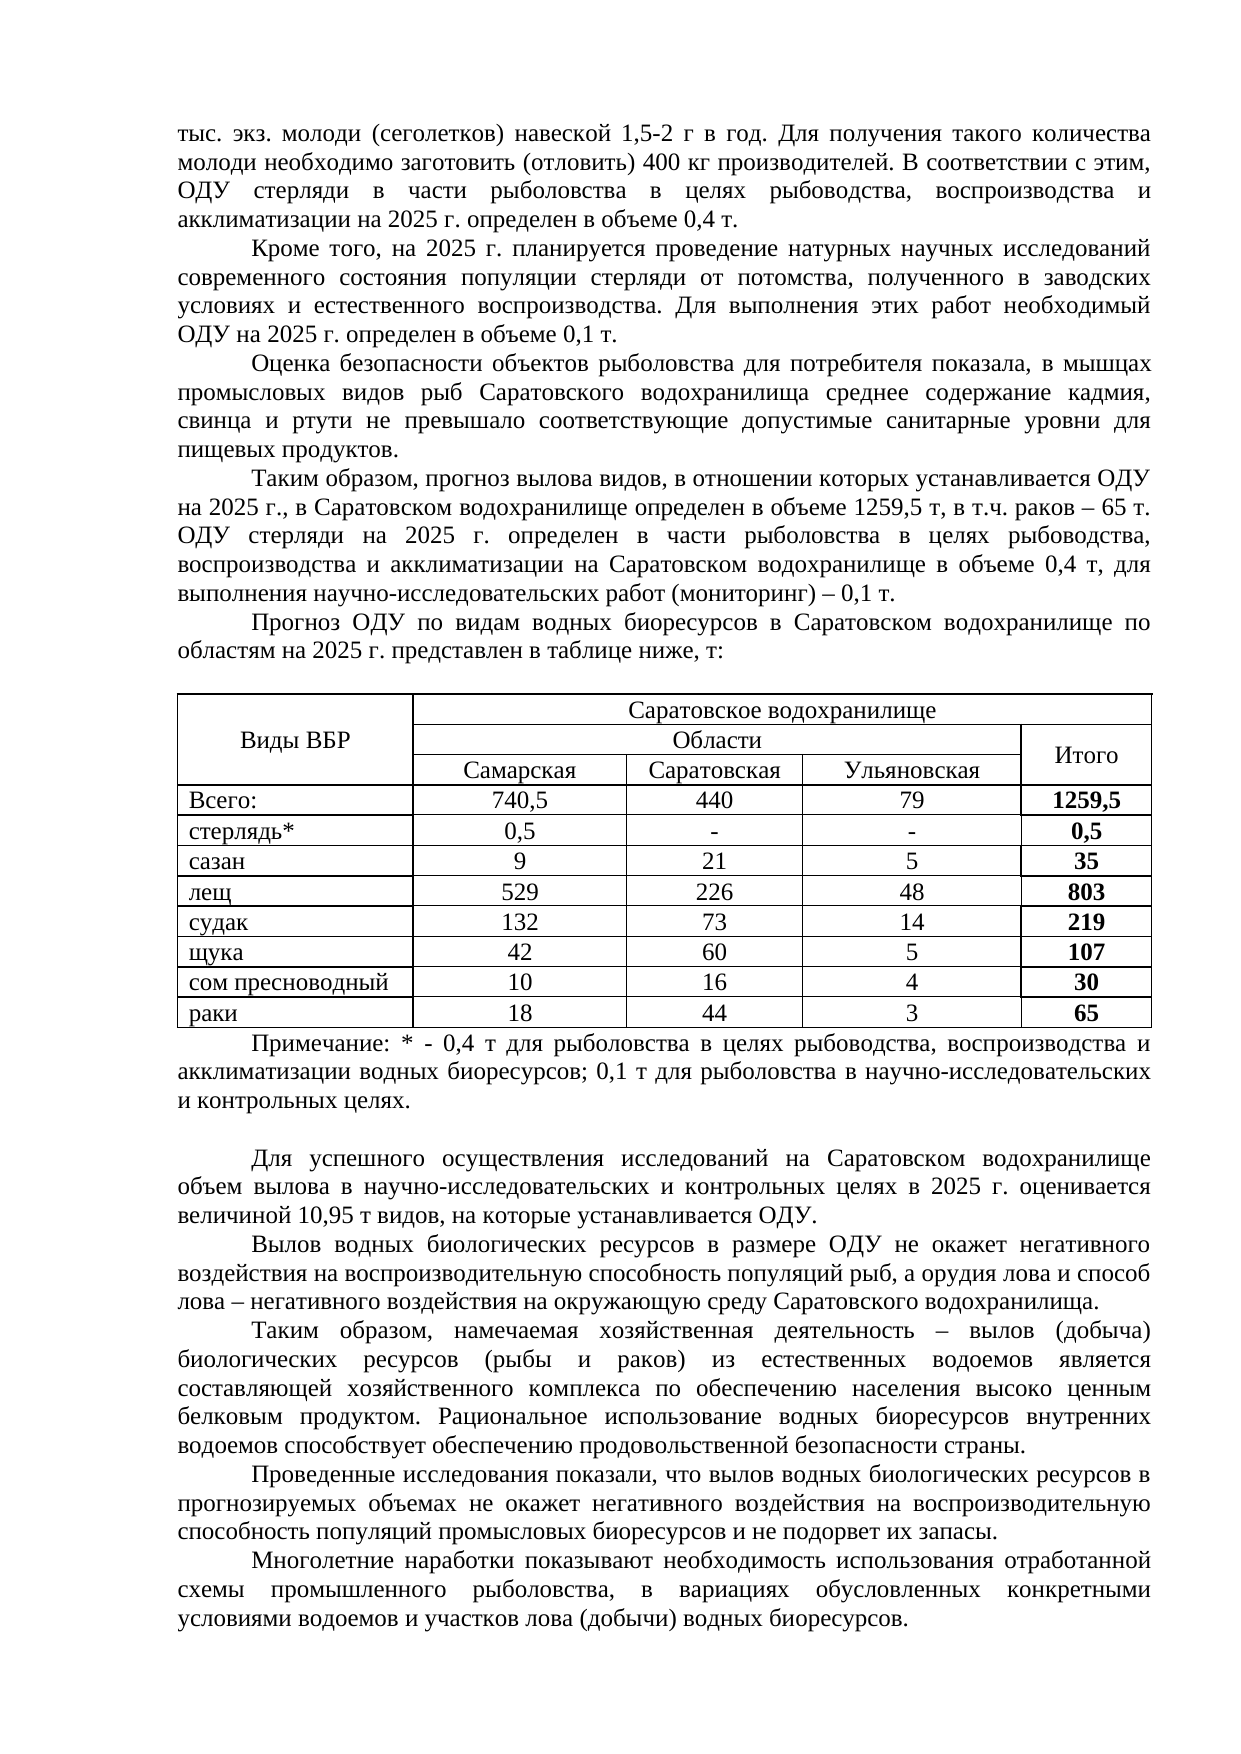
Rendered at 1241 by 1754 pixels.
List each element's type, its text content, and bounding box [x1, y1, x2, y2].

table_cell 10 [414, 967, 626, 996]
table_cell Самарская [414, 755, 626, 784]
text Прогноз ОДУ по видам водных биоресурсов в Саратовском водохранилище по областям на 2025 г. представлен в таблице ниже, т: [177, 607, 1152, 664]
text Примечание: * - 0,4 т для рыболовства в целях рыбоводства, воспроизводства и акклиматизации водных биоресурсов; 0,1 т для рыболовства в научно-исследовательских и контрольных целях. [177, 1028, 1152, 1114]
table_cell - [627, 815, 802, 845]
table_cell 79 [803, 786, 1020, 814]
table_cell 0,5 [414, 815, 626, 845]
text Вылов водных биологических ресурсов в размере ОДУ не окажет негативного воздействия на воспроизводительную способность популяций рыб, а орудия лова и способ лова – негативного воздействия на окружающую среду Саратовского водохранилища. [177, 1229, 1152, 1315]
table_cell 4 [803, 967, 1020, 996]
text Кроме того, на 2025 г. планируется проведение натурных научных исследований современного состояния популяции стерляди от потомства, полученного в заводских условиях и естественного воспроизводства. Для выполнения этих работ необходимый ОДУ на 2025 г. определен в объеме 0,1 т. [177, 233, 1152, 348]
table_cell 3 [803, 997, 1021, 1027]
table_cell щука [178, 937, 412, 966]
table_cell 18 [414, 997, 626, 1027]
table_header Виды ВБР [178, 695, 412, 784]
table_cell 42 [414, 937, 626, 966]
table_cell 5 [803, 846, 1020, 875]
table_cell Саратовская [627, 755, 802, 784]
table_cell 0,5 [1022, 816, 1151, 845]
table_cell сазан [178, 846, 412, 875]
table_cell 1259,5 [1022, 786, 1151, 814]
table_cell 16 [627, 967, 802, 996]
table_cell 803 [1022, 877, 1151, 905]
table_cell лещ [178, 877, 412, 905]
table_header Саратовское водохранилище [414, 695, 1151, 723]
table_cell 14 [803, 906, 1020, 936]
text Оценка безопасности объектов рыболовства для потребителя показала, в мышцах промысловых видов рыб Саратовского водохранилища среднее содержание кадмия, свинца и ртути не превышало соответствующие допустимые санитарные уровни для пищевых продуктов. [177, 348, 1152, 463]
table_cell сом пресноводный [178, 968, 412, 996]
table_cell 132 [414, 906, 626, 936]
text Проведенные исследования показали, что вылов водных биологических ресурсов в прогнозируемых объемах не окажет негативного воздействия на воспроизводительную способность популяций промысловых биоресурсов и не подорвет их запасы. [177, 1459, 1152, 1545]
table_cell Всего: [178, 786, 412, 814]
table_cell 440 [627, 786, 802, 814]
text Для успешного осуществления исследований на Саратовском водохранилище объем вылова в научно-исследовательских и контрольных целях в 2025 г. оценивается величиной 10,95 т видов, на которые устанавливается ОДУ. [177, 1143, 1152, 1229]
table_cell 740,5 [414, 786, 626, 814]
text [177, 118, 1152, 233]
table_cell Итого [1022, 725, 1151, 784]
text Таким образом, прогноз вылова видов, в отношении которых устанавливается ОДУ на 2025 г., в Саратовском водохранилище определен в объеме 1259,5 т, в т.ч. раков – 65 т. ОДУ стерляди на 2025 г. определен в части рыболовства в целях рыбоводства, воспроизводства и акклиматизации на Саратовском водохранилище в объеме 0,4 т, для выполнения научно-исследовательских работ (мониторинг) – 0,1 т. [177, 463, 1152, 607]
table_cell 65 [1022, 998, 1151, 1027]
table_cell 35 [1022, 846, 1151, 875]
table_cell раки [178, 998, 412, 1027]
table_cell 5 [803, 937, 1020, 966]
table_cell - [803, 815, 1021, 845]
table_cell 107 [1022, 937, 1151, 966]
table_cell 30 [1022, 968, 1151, 996]
table_cell 73 [627, 906, 802, 936]
table_cell Области [414, 725, 1020, 754]
text Многолетние наработки показывают необходимость использования отработанной схемы промышленного рыболовства, в вариациях обусловленных конкретными условиями водоемов и участков лова (добычи) водных биоресурсов. [177, 1545, 1152, 1631]
table_cell 48 [803, 876, 1021, 905]
text Таким образом, намечаемая хозяйственная деятельность – вылов (добыча) биологических ресурсов (рыбы и раков) из естественных водоемов является составляющей хозяйственного комплекса по обеспечению населения высоко ценным белковым продуктом. Рациональное использование водных биоресурсов внутренних водоемов способствует обеспечению продовольственной безопасности страны. [177, 1315, 1152, 1459]
table_cell 529 [414, 876, 626, 905]
table_cell Ульяновская [803, 755, 1020, 784]
table_cell 60 [627, 937, 802, 966]
table_cell 9 [414, 846, 626, 875]
table_cell 44 [627, 997, 802, 1027]
table_cell 21 [627, 846, 802, 875]
table_cell судак [178, 907, 412, 936]
table_cell 226 [627, 876, 802, 905]
table_cell 219 [1022, 907, 1151, 936]
table_cell стерлядь* [178, 816, 412, 845]
